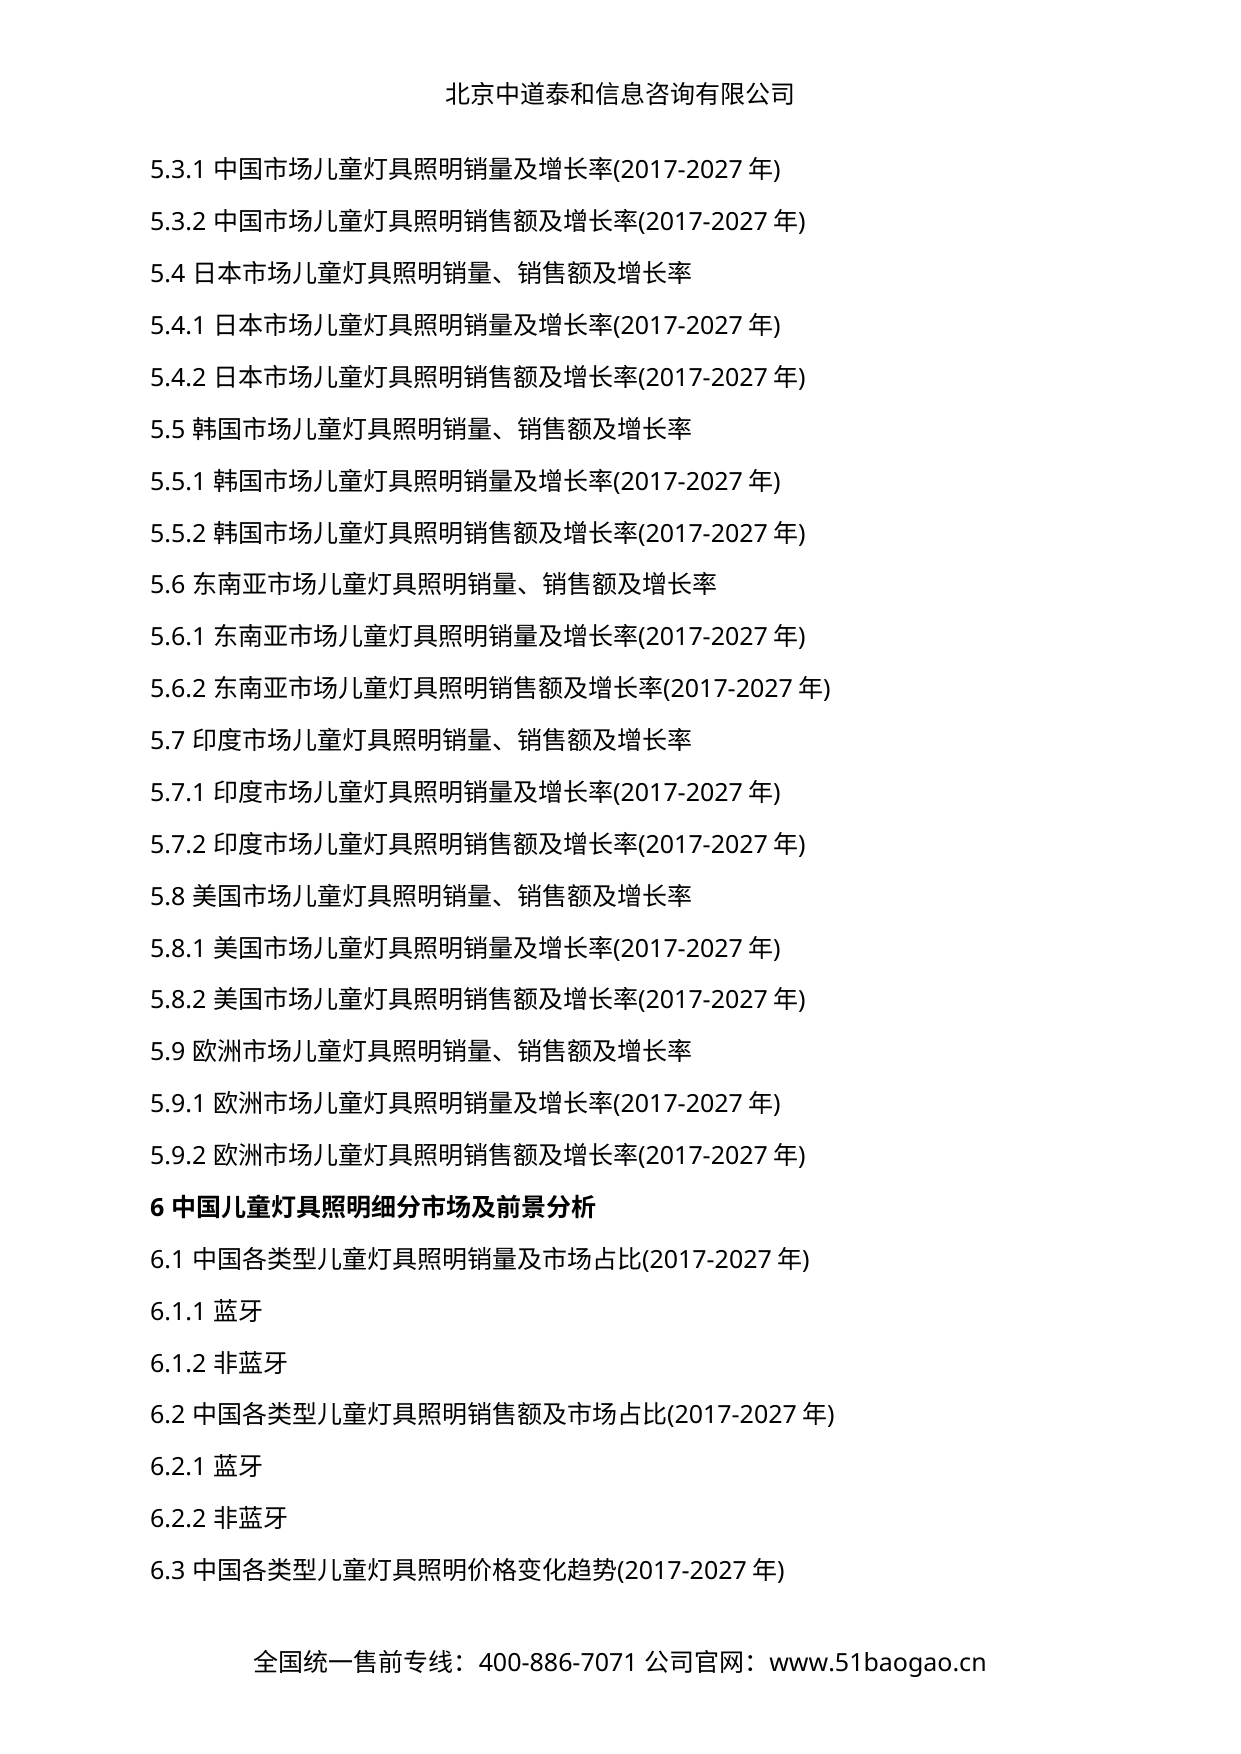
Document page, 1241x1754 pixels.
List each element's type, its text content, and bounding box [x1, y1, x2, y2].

text 5.7 印度市场儿童灯具照明销量、销售额及增长率 [150, 721, 1090, 757]
text 5.7.1 印度市场儿童灯具照明销量及增长率(2017-2027年) [150, 772, 1090, 809]
text 5.9.1 欧洲市场儿童灯具照明销量及增长率(2017-2027年) [150, 1084, 1090, 1120]
text 5.4.2 日本市场儿童灯具照明销售额及增长率(2017-2027年) [150, 357, 1090, 394]
text 5.7.2 印度市场儿童灯具照明销售额及增长率(2017-2027年) [150, 824, 1090, 861]
text 5.8.1 美国市场儿童灯具照明销量及增长率(2017-2027年) [150, 928, 1090, 964]
text 5.9 欧洲市场儿童灯具照明销量、销售额及增长率 [150, 1032, 1090, 1068]
text 6 中国儿童灯具照明细分市场及前景分析 [150, 1187, 1090, 1224]
text 5.5.1 韩国市场儿童灯具照明销量及增长率(2017-2027年) [150, 461, 1090, 497]
text 5.6 东南亚市场儿童灯具照明销量、销售额及增长率 [150, 565, 1090, 601]
text 5.8.2 美国市场儿童灯具照明销售额及增长率(2017-2027年) [150, 980, 1090, 1016]
text 6.2.2 非蓝牙 [150, 1499, 1090, 1535]
text 6.2.1 蓝牙 [150, 1447, 1090, 1483]
text 5.9.2 欧洲市场儿童灯具照明销售额及增长率(2017-2027年) [150, 1136, 1090, 1172]
text 5.4 日本市场儿童灯具照明销量、销售额及增长率 [150, 254, 1090, 290]
text 6.2 中国各类型儿童灯具照明销售额及市场占比(2017-2027年) [150, 1395, 1090, 1431]
text 5.3.2 中国市场儿童灯具照明销售额及增长率(2017-2027年) [150, 202, 1090, 238]
text 5.5.2 韩国市场儿童灯具照明销售额及增长率(2017-2027年) [150, 513, 1090, 549]
text 5.3.1 中国市场儿童灯具照明销量及增长率(2017-2027年) [150, 150, 1090, 186]
text 6.1 中国各类型儿童灯具照明销量及市场占比(2017-2027年) [150, 1239, 1090, 1276]
text 5.6.1 东南亚市场儿童灯具照明销量及增长率(2017-2027年) [150, 617, 1090, 653]
text 5.6.2 东南亚市场儿童灯具照明销售额及增长率(2017-2027年) [150, 669, 1090, 705]
text 5.4.1 日本市场儿童灯具照明销量及增长率(2017-2027年) [150, 306, 1090, 342]
text 6.3 中国各类型儿童灯具照明价格变化趋势(2017-2027年) [150, 1551, 1090, 1587]
text 6.1.2 非蓝牙 [150, 1343, 1090, 1379]
text 5.5 韩国市场儿童灯具照明销量、销售额及增长率 [150, 409, 1090, 446]
text 6.1.1 蓝牙 [150, 1291, 1090, 1327]
text 5.8 美国市场儿童灯具照明销量、销售额及增长率 [150, 876, 1090, 912]
